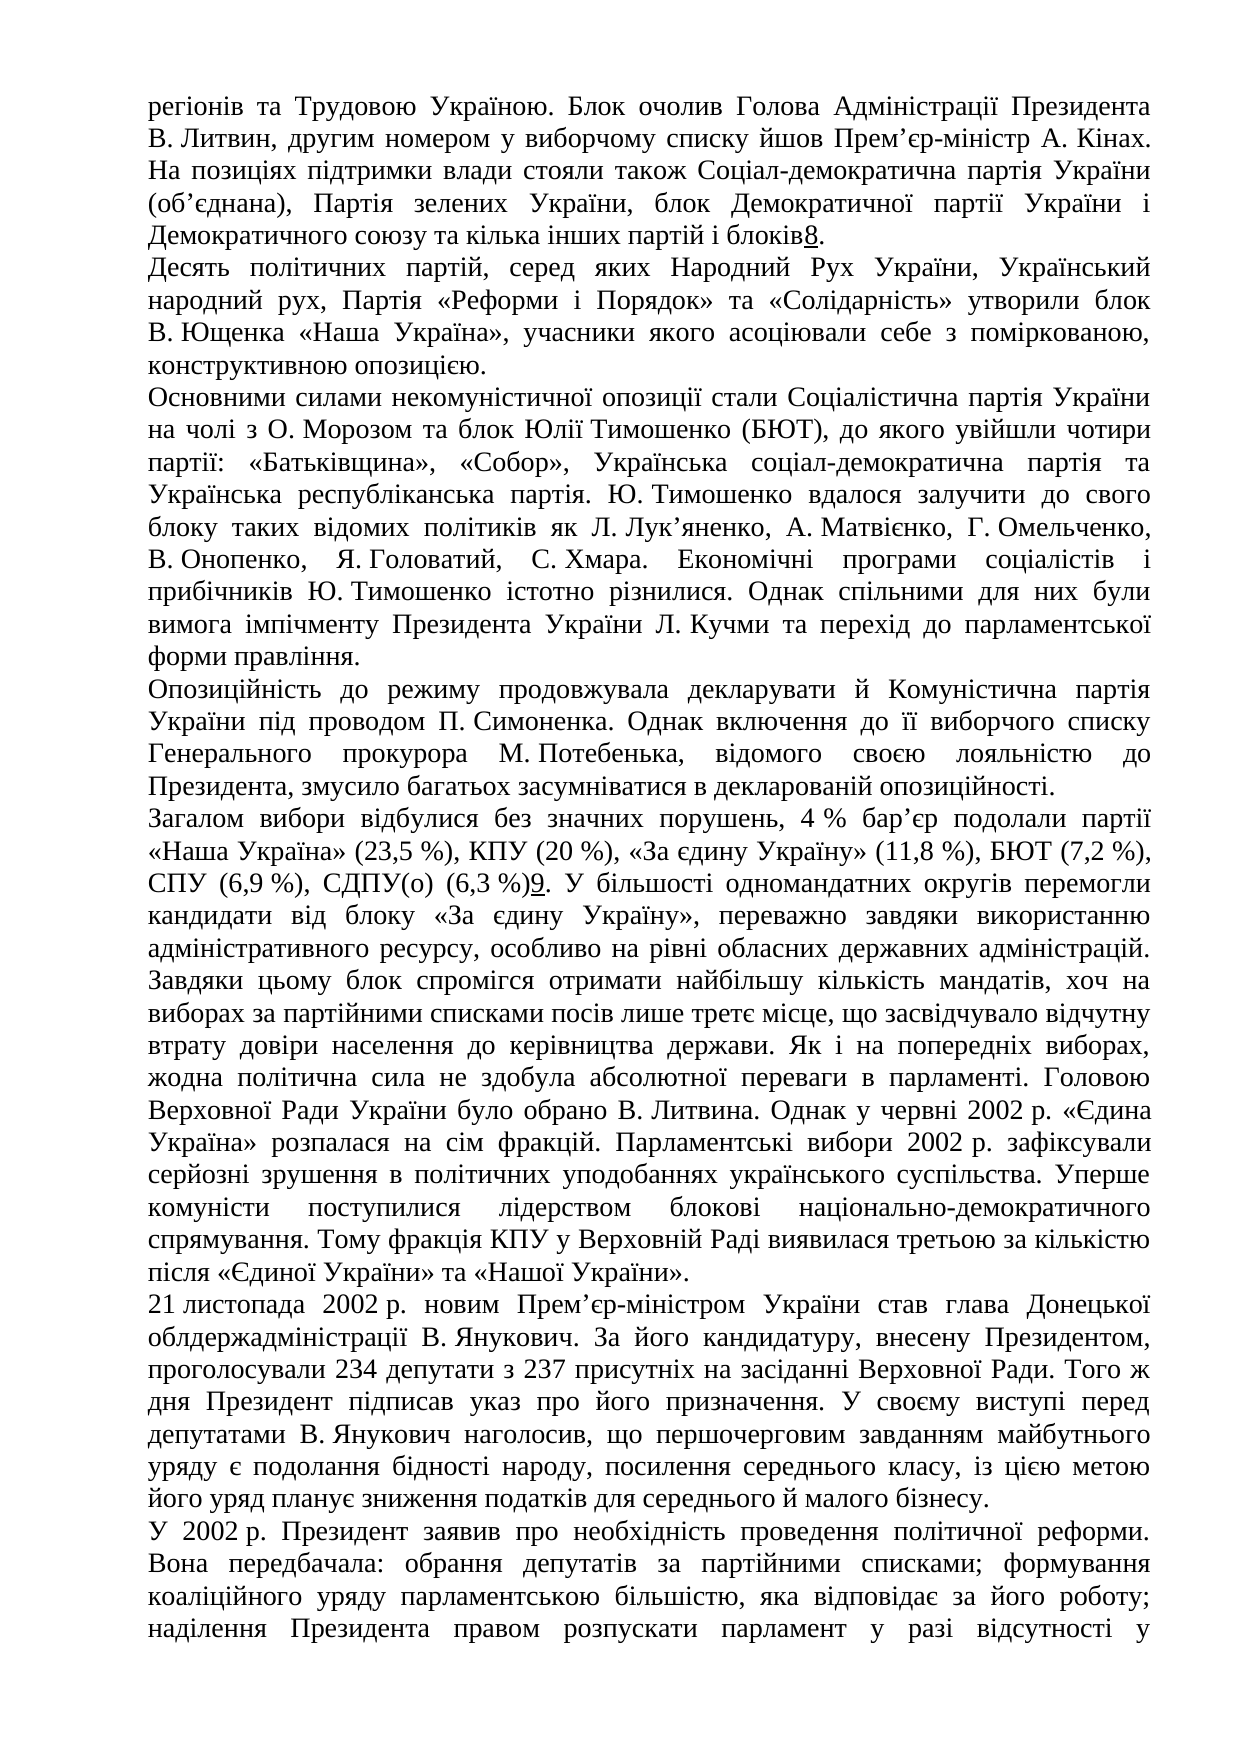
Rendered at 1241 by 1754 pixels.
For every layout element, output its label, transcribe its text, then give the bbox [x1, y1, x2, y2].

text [148, 88, 1152, 251]
text Загалом вибори відбулися без значних порушень, 4 % бар’єр подолали партії «Наша Україна» (23,5 %), КПУ (20 %), «За єдину Україну» (11,8 %), БЮТ (7,2 %), СПУ (6,9 %), СДПУ(о) (6,3 %)9. У більшості одномандатних округів перемогли кандидати від блоку «За єдину Україну», переважно завдяки використанню адміністративного ресурсу, особливо на рівні обласних державних адміністрацій. Завдяки цьому блок спромігся отримати найбільшу кількість мандатів, хоч на виборах за партійними списками посів лише третє місце, що засвідчувало відчутну втрату довіри населення до керівництва держави. Як і на попередніх виборах, жодна політична сила не здобула абсолютної переваги в парламенті. Головою Верховної Ради України було обрано В. Литвина. Однак у червні 2002 р. «Єдина Україна» розпалася на сім фракцій. Парламентські вибори 2002 р. зафіксували серйозні зрушення в політичних уподобаннях українського суспільства. Уперше комуністи поступилися лідерством блокові національно-демократичного спрямування. Тому фракція КПУ у Верховній Раді виявилася третьою за кількістю після «Єдиної України» та «Нашої України». [148, 801, 1152, 1287]
text 21 листопада 2002 р. новим Прем’єр-міністром України став глава Донецької облдержадміністрації В. Янукович. За його кандидатуру, внесену Президентом, проголосували 234 депутати з 237 присутніх на засіданні Верховної Ради. Того ж дня Президент підписав указ про його призначення. У своєму виступі перед депутатами В. Янукович наголосив, що першочерговим завданням майбутнього уряду є подолання бідності народу, посилення середнього класу, із цією метою його уряд планує зниження податків для середнього й малого бізнесу. [148, 1287, 1152, 1514]
text Основними силами некомуністичної опозиції стали Соціалістична партія України на чолі з О. Морозом та блок Юлії Тимошенко (БЮТ), до якого увійшли чотири партії: «Батьківщина», «Собор», Українська соціал-демократична партія та Українська республіканська партія. Ю. Тимошенко вдалося залучити до свого блоку таких відомих політиків як Л. Лук’яненко, А. Матвієнко, Г. Омельченко, В. Онопенко, Я. Головатий, С. Хмара. Економічні програми соціалістів і прибічників Ю. Тимошенко істотно різнилися. Однак спільними для них були вимога імпічменту Президента України Л. Кучми та перехід до парламентської форми правління. [148, 380, 1152, 672]
text Десять політичних партій, серед яких Народний Рух України, Український народний рух, Партія «Реформи і Порядок» та «Солідарність» утворили блок В. Ющенка «Наша Україна», учасники якого асоціювали себе з поміркованою, конструктивною опозицією. [148, 251, 1152, 380]
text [148, 1514, 1152, 1643]
text Опозиційність до режиму продовжувала декларувати й Комуністична партія України під проводом П. Симоненка. Однак включення до її виборчого списку Генерального прокурора М. Потебенька, відомого своєю лояльністю до Президента, змусило багатьох засумніватися в декларованій опозиційності. [148, 672, 1152, 801]
